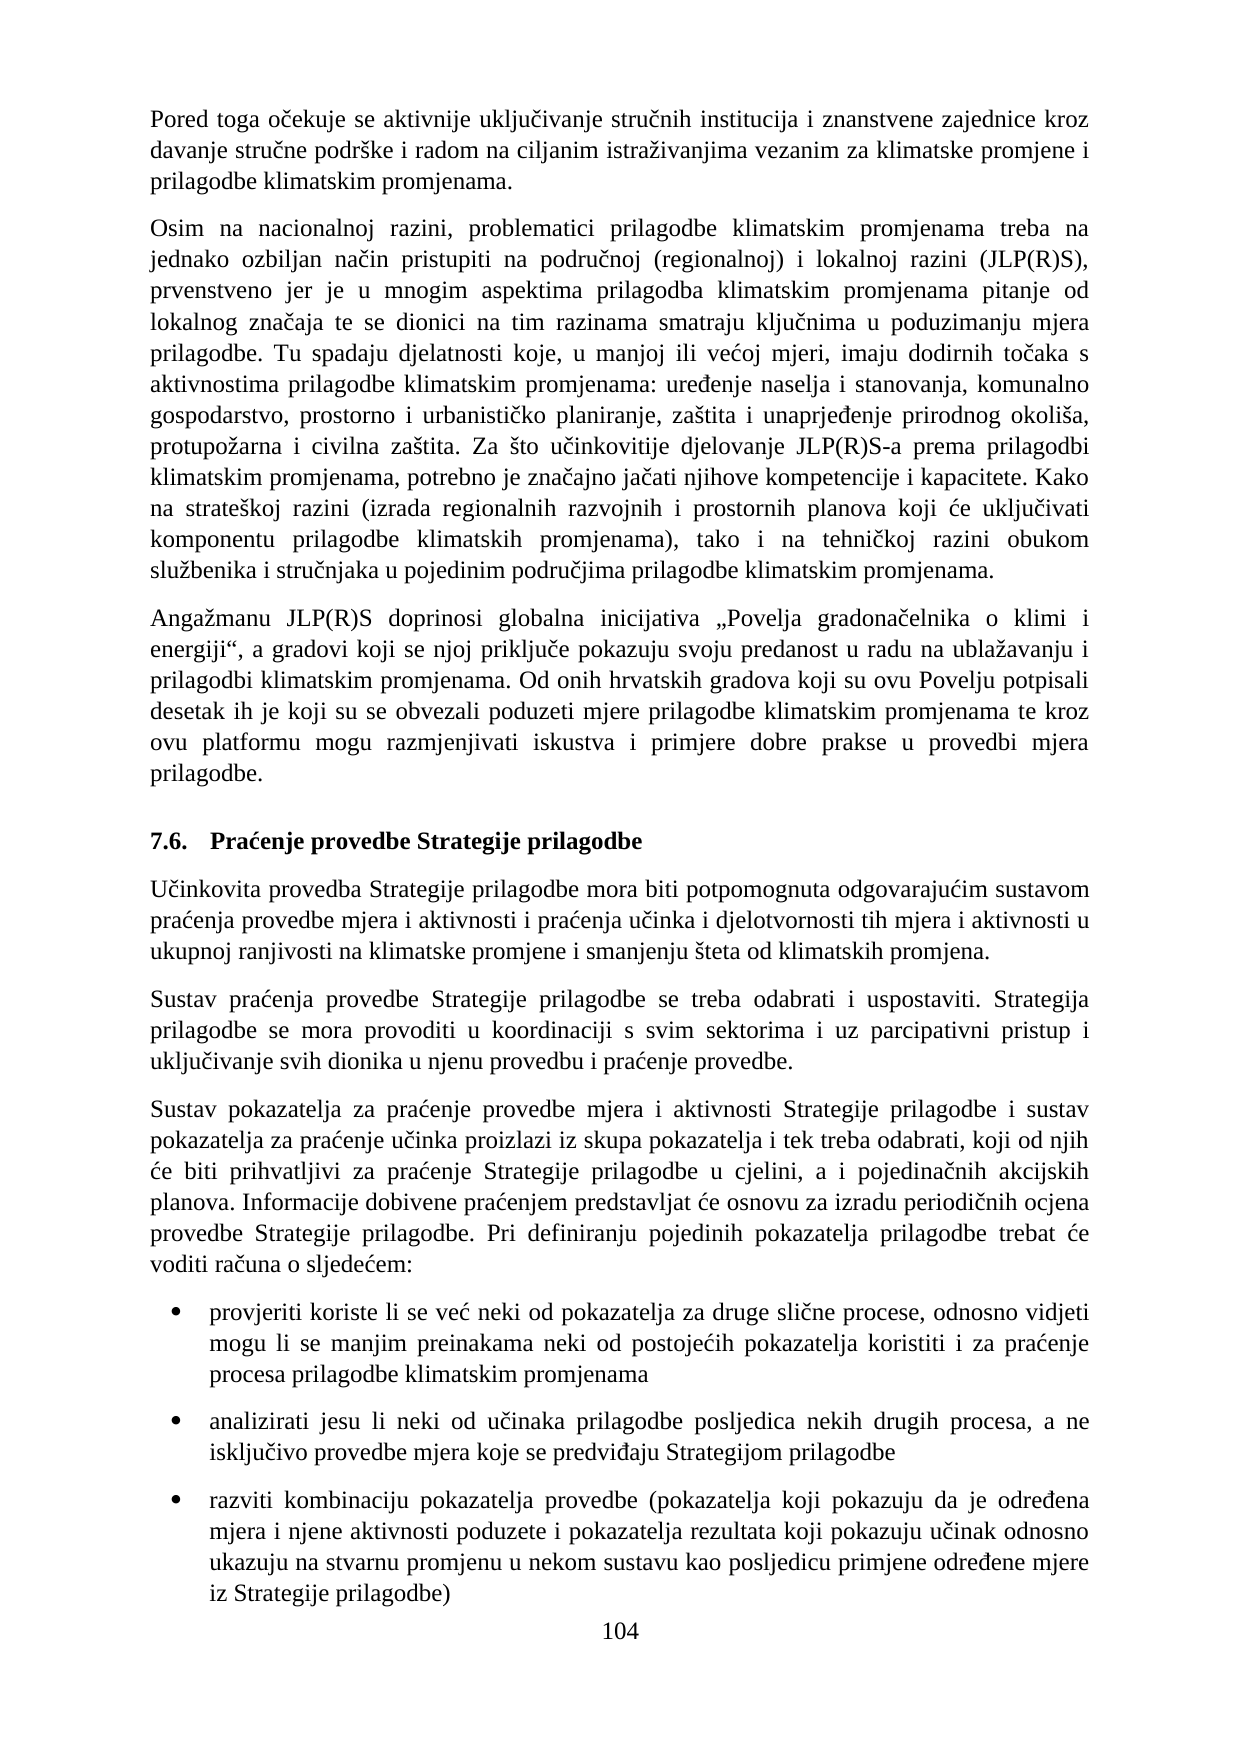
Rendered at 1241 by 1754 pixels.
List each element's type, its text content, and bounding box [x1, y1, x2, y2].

subtitle Praćenje provedbe Strategije prilagodbe [150, 826, 1090, 855]
text Učinkovita provedba Strategije prilagodbe mora biti potpomognuta odgovarajućim sustavom praćenja provedbe mjera i aktivnosti i praćenja učinka i djelotvornosti tih mjera i aktivnosti u ukupnoj ranjivosti na klimatske promjene i smanjenju šteta od klimatskih promjena. [150, 874, 1090, 965]
text Osim na nacionalnoj razini, problematici prilagodbe klimatskim promjenama treba na jednako ozbiljan način pristupiti na područnoj (regionalnoj) i lokalnoj razini (JLP(R)S), prvenstveno jer je u mnogim aspektima prilagodba klimatskim promjenama pitanje od lokalnog značaja te se dionici na tim razinama smatraju ključnima u poduzimanju mjera prilagodbe. Tu spadaju djelatnosti koje, u manjoj ili većoj mjeri, imaju dodirnih točaka s aktivnostima prilagodbe klimatskim promjenama: uređenje naselja i stanovanja, komunalno gospodarstvo, prostorno i urbanističko planiranje, zaštita i unaprjeđenje prirodnog okoliša, protupožarna i civilna zaštita. Za što učinkovitije djelovanje JLP(R)S-a prema prilagodbi klimatskim promjenama, potrebno je značajno jačati njihove kompetencije i kapacitete. Kako na strateškoj razini (izrada regionalnih razvojnih i prostornih planova koji će uključivati komponentu prilagodbe klimatskih promjenama), tako i na tehničkoj razini obukom službenika i stručnjaka u pojedinim područjima prilagodbe klimatskim promjenama. [150, 213, 1090, 584]
text Sustav pokazatelja za praćenje provedbe mjera i aktivnosti Strategije prilagodbe i sustav pokazatelja za praćenje učinka proizlazi iz skupa pokazatelja i tek treba odabrati, koji od njih će biti prihvatljivi za praćenje Strategije prilagodbe u cjelini, a i pojedinačnih akcijskih planova. Informacije dobivene praćenjem predstavljat će osnovu za izradu periodičnih ocjena provedbe Strategije prilagodbe. Pri definiranju pojedinih pokazatelja prilagodbe trebat će voditi računa o sljedećem: [150, 1094, 1090, 1278]
list analizirati jesu li neki od učinaka prilagodbe posljedica nekih drugih procesa, a ne isključivo provedbe mjera koje se predviđaju Strategijom prilagodbe [172, 1406, 1090, 1466]
text Sustav praćenja provedbe Strategije prilagodbe se treba odabrati i uspostaviti. Strategija prilagodbe se mora provoditi u koordinaciji s svim sektorima i uz parcipativni pristup i uključivanje svih dionika u njenu provedbu i praćenje provedbe. [150, 984, 1090, 1075]
list razviti kombinaciju pokazatelja provedbe (pokazatelja koji pokazuju da je određena mjera i njene aktivnosti poduzete i pokazatelja rezultata koji pokazuju učinak odnosno ukazuju na stvarnu promjenu u nekom sustavu kao posljedicu primjene određene mjere iz Strategije prilagodbe) [172, 1485, 1090, 1607]
list provjeriti koriste li se već neki od pokazatelja za druge slične procese, odnosno vidjeti mogu li se manjim preinakama neki od postojećih pokazatelja koristiti i za praćenje procesa prilagodbe klimatskim promjenama [172, 1297, 1090, 1387]
text Angažmanu JLP(R)S doprinosi globalna inicijativa „Povelja gradonačelnika o klimi i energiji“, a gradovi koji se njoj priključe pokazuju svoju predanost u radu na ublažavanju i prilagodbi klimatskim promjenama. Od onih hrvatskih gradova koji su ovu Povelju potpisali desetak ih je koji su se obvezali poduzeti mjere prilagodbe klimatskim promjenama te kroz ovu platformu mogu razmjenjivati iskustva i primjere dobre prakse u provedbi mjera prilagodbe. [150, 603, 1090, 787]
text Pored toga očekuje se aktivnije uključivanje stručnih institucija i znanstvene zajednice kroz davanje stručne podrške i radom na ciljanim istraživanjima vezanim za klimatske promjene i prilagodbe klimatskim promjenama. [150, 104, 1090, 194]
